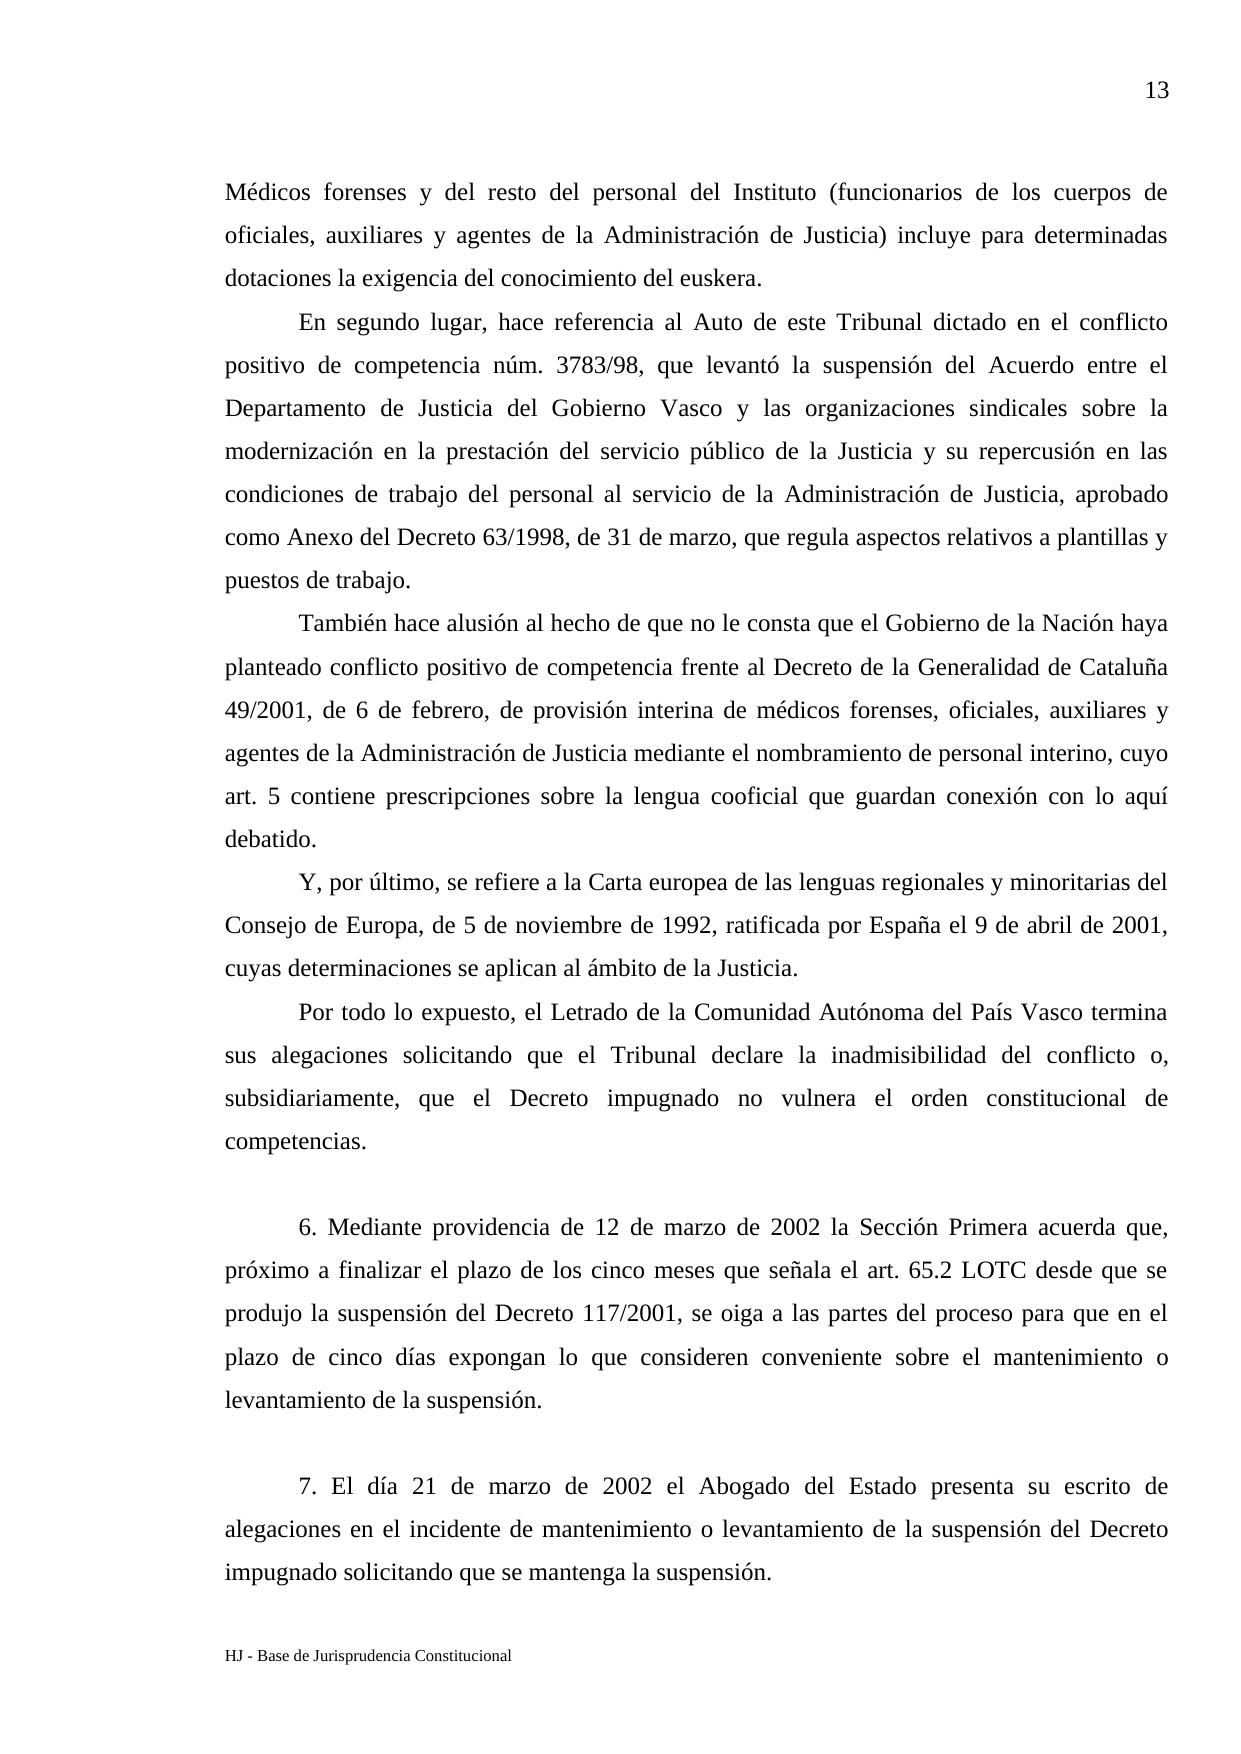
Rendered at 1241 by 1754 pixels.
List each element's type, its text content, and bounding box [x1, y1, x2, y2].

text También hace alusión al hecho de que no le consta que el Gobierno de la Nación haya planteado conflicto positivo de competencia frente al Decreto de la Generalidad de Cataluña 49/2001, de 6 de febrero, de provisión interina de médicos forenses, oficiales, auxiliares y agentes de la Administración de Justicia mediante el nombramiento de personal interino, cuyo art. 5 contiene prescripciones sobre la lengua cooficial que guardan conexión con lo aquí debatido. [224, 608, 1169, 853]
text 6. Mediante providencia de 12 de marzo de 2002 la Sección Primera acuerda que, próximo a finalizar el plazo de los cinco meses que señala el art. 65.2 LOTC desde que se produjo la suspensión del Decreto 117/2001, se oiga a las partes del proceso para que en el plazo de cinco días expongan lo que consideren conveniente sobre el mantenimiento o levantamiento de la suspensión. [224, 1212, 1169, 1413]
text En segundo lugar, hace referencia al Auto de este Tribunal dictado en el conflicto positivo de competencia núm. 3783/98, que levantó la suspensión del Acuerdo entre el Departamento de Justicia del Gobierno Vasco y las organizaciones sindicales sobre la modernización en la prestación del servicio público de la Justicia y su repercusión en las condiciones de trabajo del personal al servicio de la Administración de Justicia, aprobado como Anexo del Decreto 63/1998, de 31 de marzo, que regula aspectos relativos a plantillas y puestos de trabajo. [224, 307, 1169, 594]
text Por todo lo expuesto, el Letrado de la Comunidad Autónoma del País Vasco termina sus alegaciones solicitando que el Tribunal declare la inadmisibilidad del conflicto o, subsidiariamente, que el Decreto impugnado no vulnera el orden constitucional de competencias. [224, 997, 1169, 1155]
text Y, por último, se refiere a la Carta europea de las lenguas regionales y minoritarias del Consejo de Europa, de 5 de noviembre de 1992, ratificada por España el 9 de abril de 2001, cuyas determinaciones se aplican al ámbito de la Justicia. [224, 867, 1169, 982]
text 7. El día 21 de marzo de 2002 el Abogado del Estado presenta su escrito de alegaciones en el incidente de mantenimiento o levantamiento de la suspensión del Decreto impugnado solicitando que se mantenga la suspensión. [224, 1471, 1169, 1586]
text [224, 177, 1169, 292]
